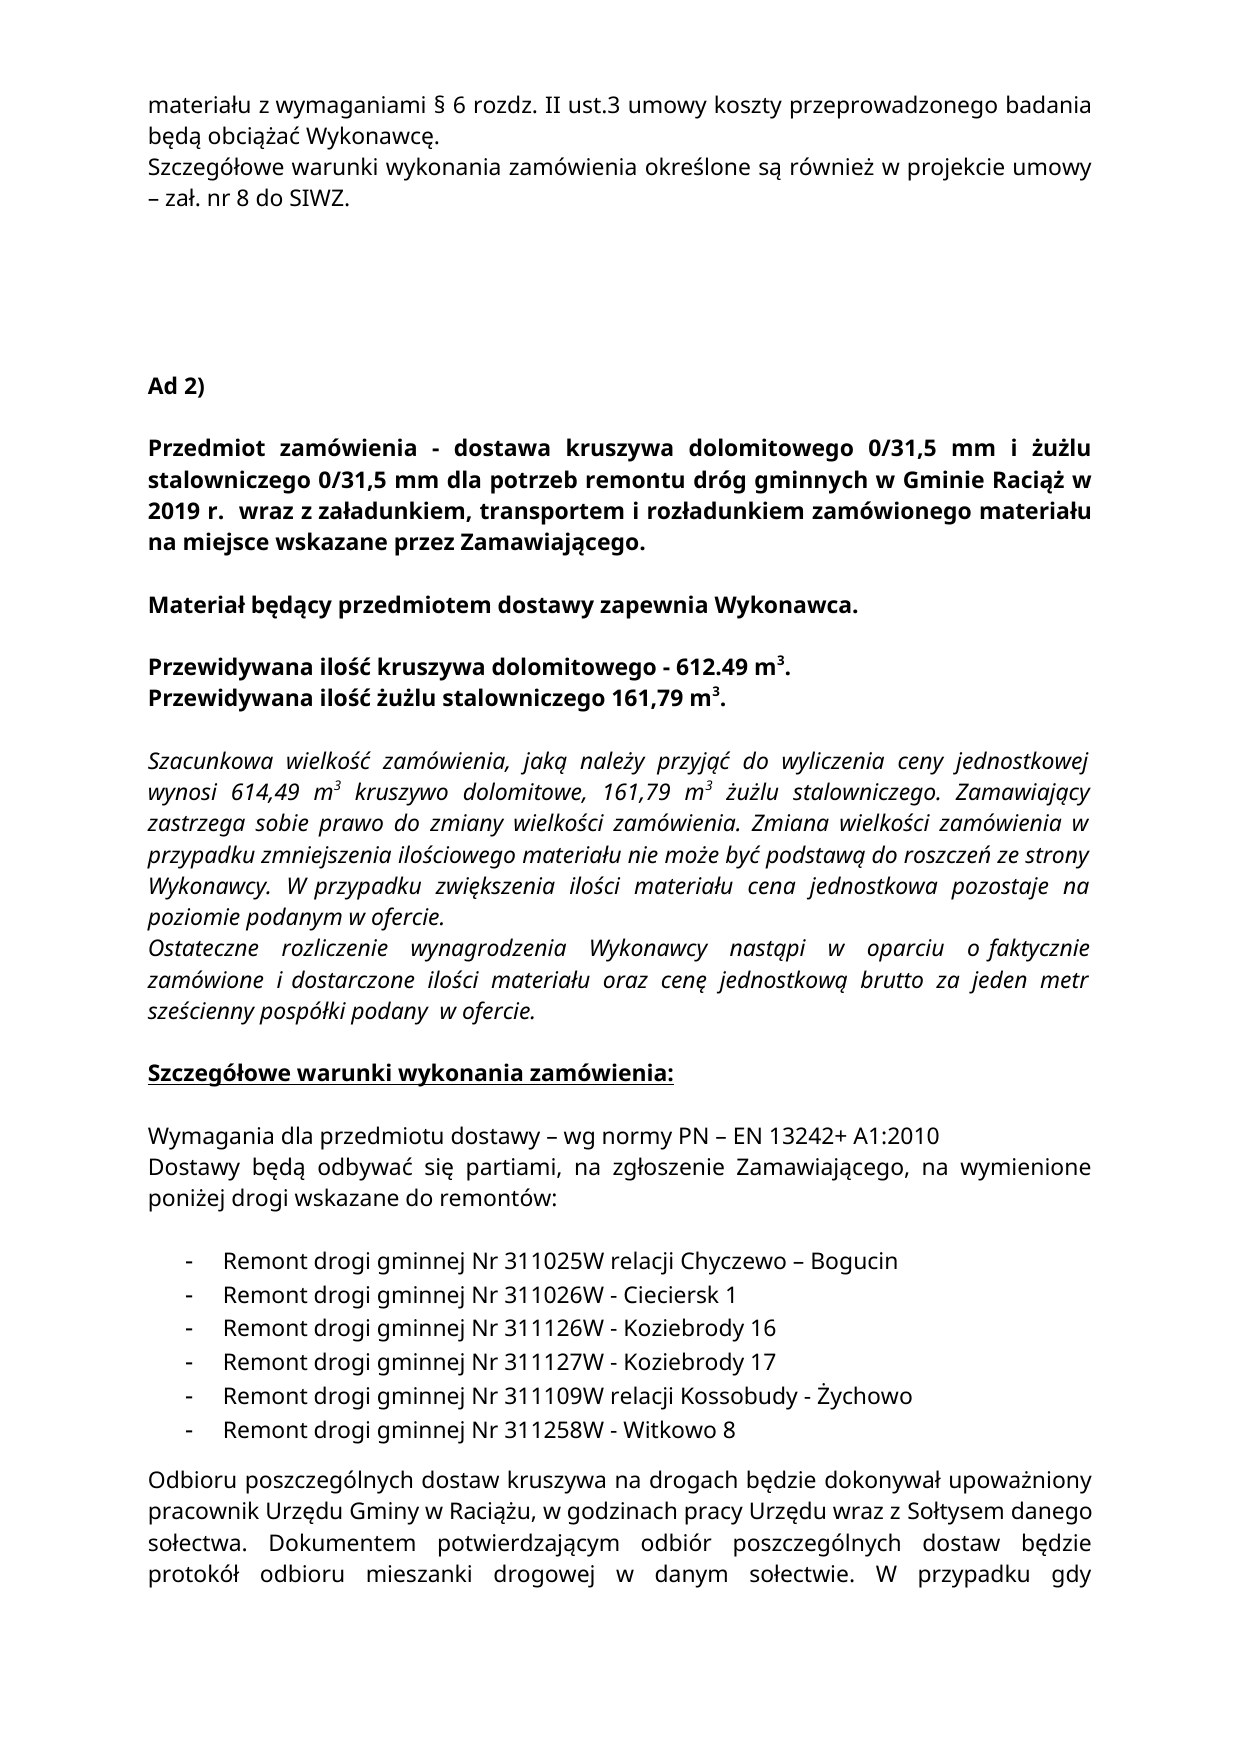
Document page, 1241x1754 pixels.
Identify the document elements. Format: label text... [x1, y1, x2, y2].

text Dostawy będą odbywać się partiami, na zgłoszenie Zamawiającego, na wymienione poniżej drogi wskazane do remontów: [148, 1151, 1093, 1214]
list Remont drogi gminnej Nr 311127W - Koziebrody 17 [185, 1346, 1093, 1377]
list Remont drogi gminnej Nr 311026W - Cieciersk 1 [185, 1279, 1093, 1310]
text Szczegółowe warunki wykonania zamówienia: [148, 1057, 1093, 1089]
text Materiał będący przedmiotem dostawy zapewnia Wykonawca. [148, 589, 1093, 620]
text Wymagania dla przedmiotu dostawy – wg normy PN – EN 13242+ A1:2010 [148, 1120, 1093, 1151]
list Remont drogi gminnej Nr 311126W - Koziebrody 16 [185, 1312, 1093, 1344]
list Remont drogi gminnej Nr 311025W relacji Chyczewo – Bogucin [185, 1245, 1093, 1276]
text Przewidywana ilość żużlu stalowniczego 161,79 m3. [148, 682, 1093, 714]
text Przewidywana ilość kruszywa dolomitowego - 612.49 m3. [148, 651, 1093, 682]
text Szczegółowe warunki wykonania zamówienia określone są również w projekcie umowy – zał. nr 8 do SIWZ. [148, 151, 1093, 214]
text Ostateczne rozliczenie wynagrodzenia Wykonawcy nastąpi w oparciu o faktycznie zamówione i dostarczone ilości materiału oraz cenę jednostkową brutto za jeden metr sześcienny pospółki podany w ofercie. [148, 932, 1093, 1026]
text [148, 1464, 1093, 1589]
text Ad 2) [148, 370, 1093, 401]
text Szacunkowa wielkość zamówienia, jaką należy przyjąć do wyliczenia ceny jednostkowej wynosi 614,49 m3 kruszywo dolomitowe, 161,79 m3 żużlu stalowniczego. Zamawiający zastrzega sobie prawo do zmiany wielkości zamówienia. Zmiana wielkości zamówienia w przypadku zmniejszenia ilościowego materiału nie może być podstawą do roszczeń ze strony Wykonawcy. W przypadku zwiększenia ilości materiału cena jednostkowa pozostaje na poziomie podanym w ofercie. [148, 745, 1093, 932]
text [148, 89, 1093, 151]
text Przedmiot zamówienia - dostawa kruszywa dolomitowego 0/31,5 mm i żużlu stalowniczego 0/31,5 mm dla potrzeb remontu dróg gminnych w Gminie Raciąż w 2019 r. wraz z załadunkiem, transportem i rozładunkiem zamówionego materiału na miejsce wskazane przez Zamawiającego. [148, 432, 1093, 557]
list Remont drogi gminnej Nr 311258W - Witkowo 8 [185, 1414, 1093, 1445]
list Remont drogi gminnej Nr 311109W relacji Kossobudy - Żychowo [185, 1380, 1093, 1411]
